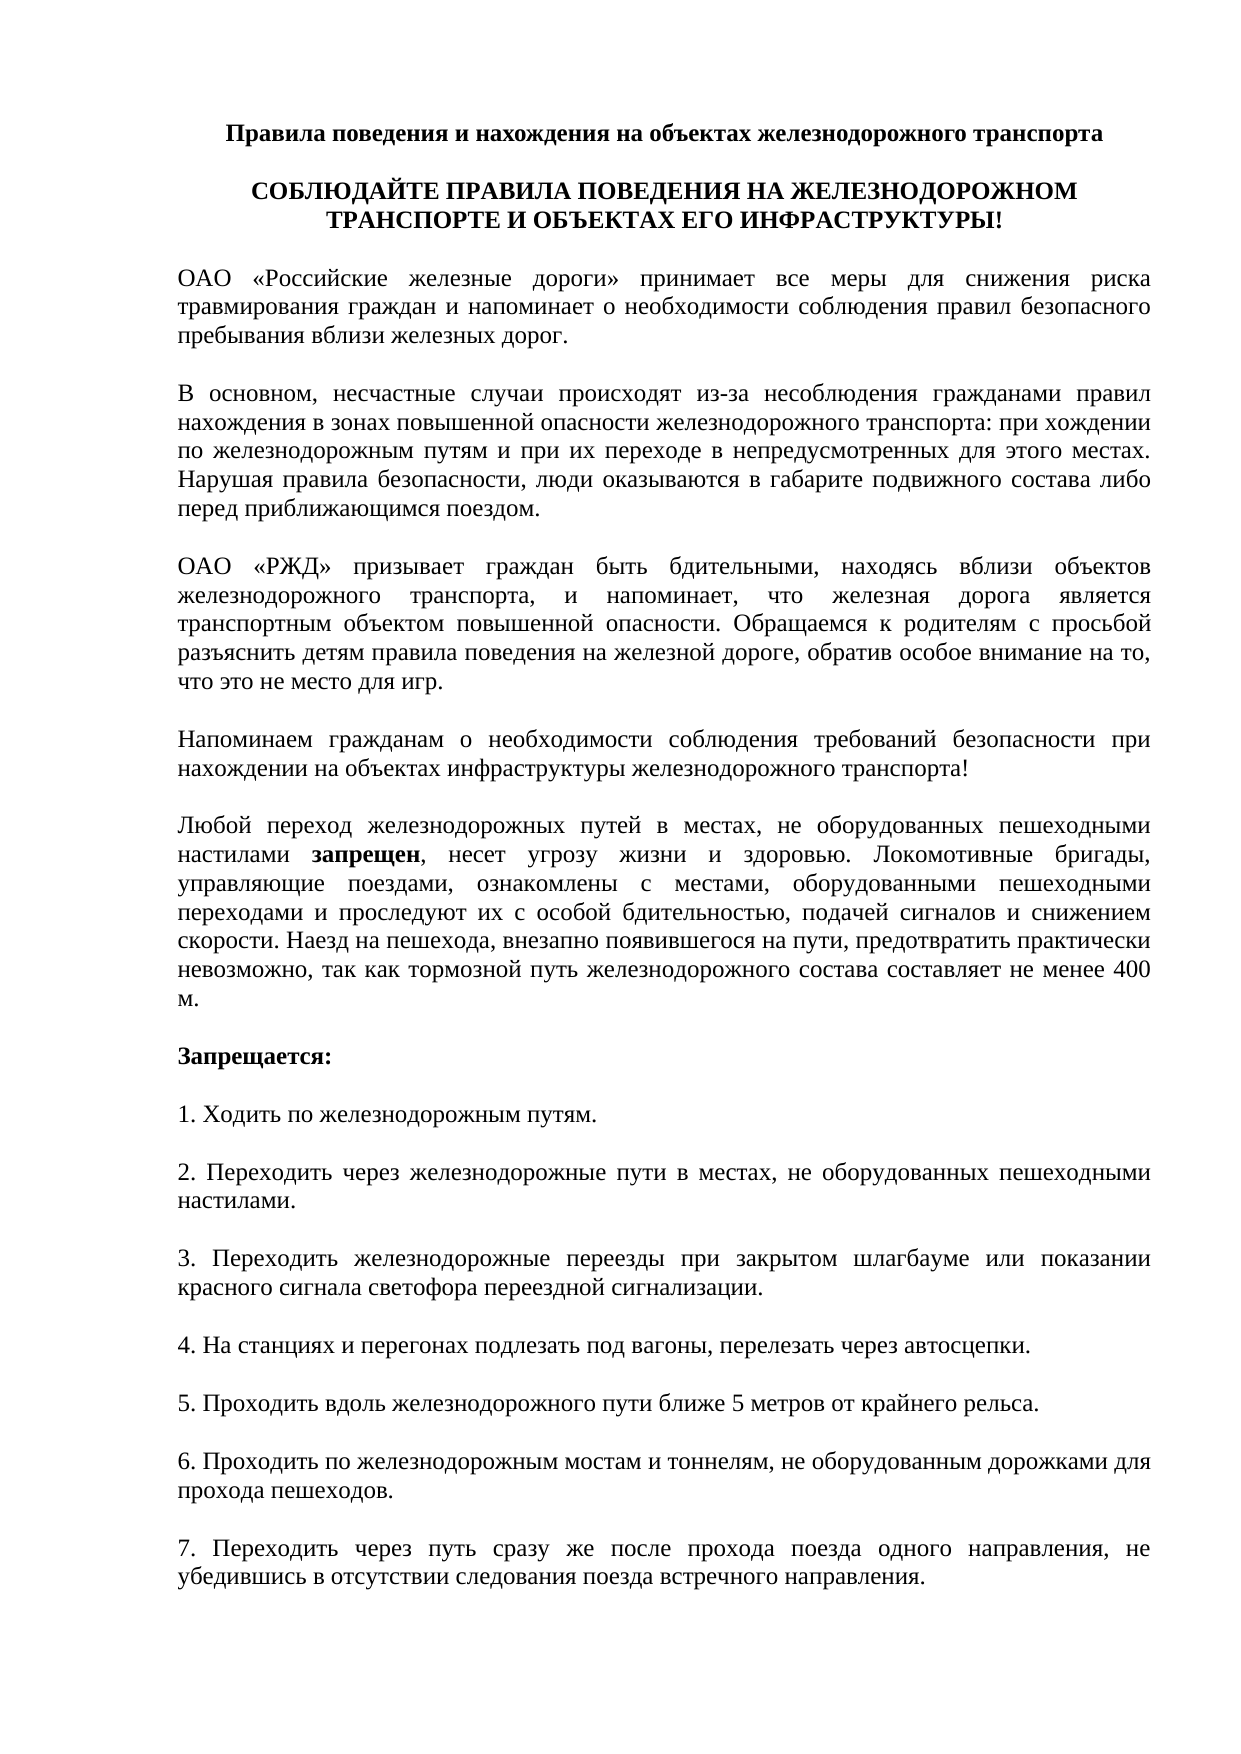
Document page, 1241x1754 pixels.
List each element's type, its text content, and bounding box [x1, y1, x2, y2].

text ОАО «Российские железные дороги» принимает все меры для снижения риска травмирования граждан и напоминает о необходимости соблюдения правил безопасного пребывания вблизи железных дорог. [177, 263, 1152, 349]
text 7. Переходить через путь сразу же после прохода поезда одного направления, не убедившись в отсутствии следования поезда встречного направления. [177, 1533, 1152, 1590]
text В основном, несчастные случаи происходят из-за несоблюдения гражданами правил нахождения в зонах повышенной опасности железнодорожного транспорта: при хождении по железнодорожным путям и при их переходе в непредусмотренных для этого местах. Нарушая правила безопасности, люди оказываются в габарите подвижного состава либо перед приближающимся поездом. [177, 378, 1152, 522]
text Напоминаем гражданам о необходимости соблюдения требований безопасности при нахождении на объектах инфраструктуры железнодорожного транспорта! [177, 724, 1152, 781]
text Запрещается: [177, 1041, 1152, 1070]
text ОАО «РЖД» призывает граждан быть бдительными, находясь вблизи объектов железнодорожного транспорта, и напоминает, что железная дорога является транспортным объектом повышенной опасности. Обращаемся к родителям с просьбой разъяснить детям правила поведения на железной дороге, обратив особое внимание на то, что это не место для игр. [177, 551, 1152, 695]
text 5. Проходить вдоль железнодорожного пути ближе 5 метров от крайнего рельса. [177, 1388, 1152, 1417]
text 4. На станциях и перегонах подлезать под вагоны, перелезать через автосцепки. [177, 1330, 1152, 1359]
text 2. Переходить через железнодорожные пути в местах, не оборудованных пешеходными настилами. [177, 1157, 1152, 1214]
text Любой переход железнодорожных путей в местах, не оборудованных пешеходными настилами запрещен, несет угрозу жизни и здоровью. Локомотивные бригады, управляющие поездами, ознакомлены с местами, оборудованными пешеходными переходами и проследуют их с особой бдительностью, подачей сигналов и снижением скорости. Наезд на пешехода, внезапно появившегося на пути, предотвратить практически невозможно, так как тормозной путь железнодорожного состава составляет не менее 400 м. [177, 811, 1152, 1012]
text СОБЛЮДАЙТЕ ПРАВИЛА ПОВЕДЕНИЯ НА ЖЕЛЕЗНОДОРОЖНОМ ТРАНСПОРТЕ И ОБЪЕКТАХ ЕГО ИНФРАСТРУКТУРЫ! [177, 176, 1152, 233]
text 3. Переходить железнодорожные переезды при закрытом шлагбауме или показании красного сигнала светофора переездной сигнализации. [177, 1243, 1152, 1301]
text 1. Ходить по железнодорожным путям. [177, 1099, 1152, 1128]
text Правила поведения и нахождения на объектах железнодорожного транспорта [177, 118, 1152, 147]
text 6. Проходить по железнодорожным мостам и тоннелям, не оборудованным дорожками для прохода пешеходов. [177, 1446, 1152, 1503]
